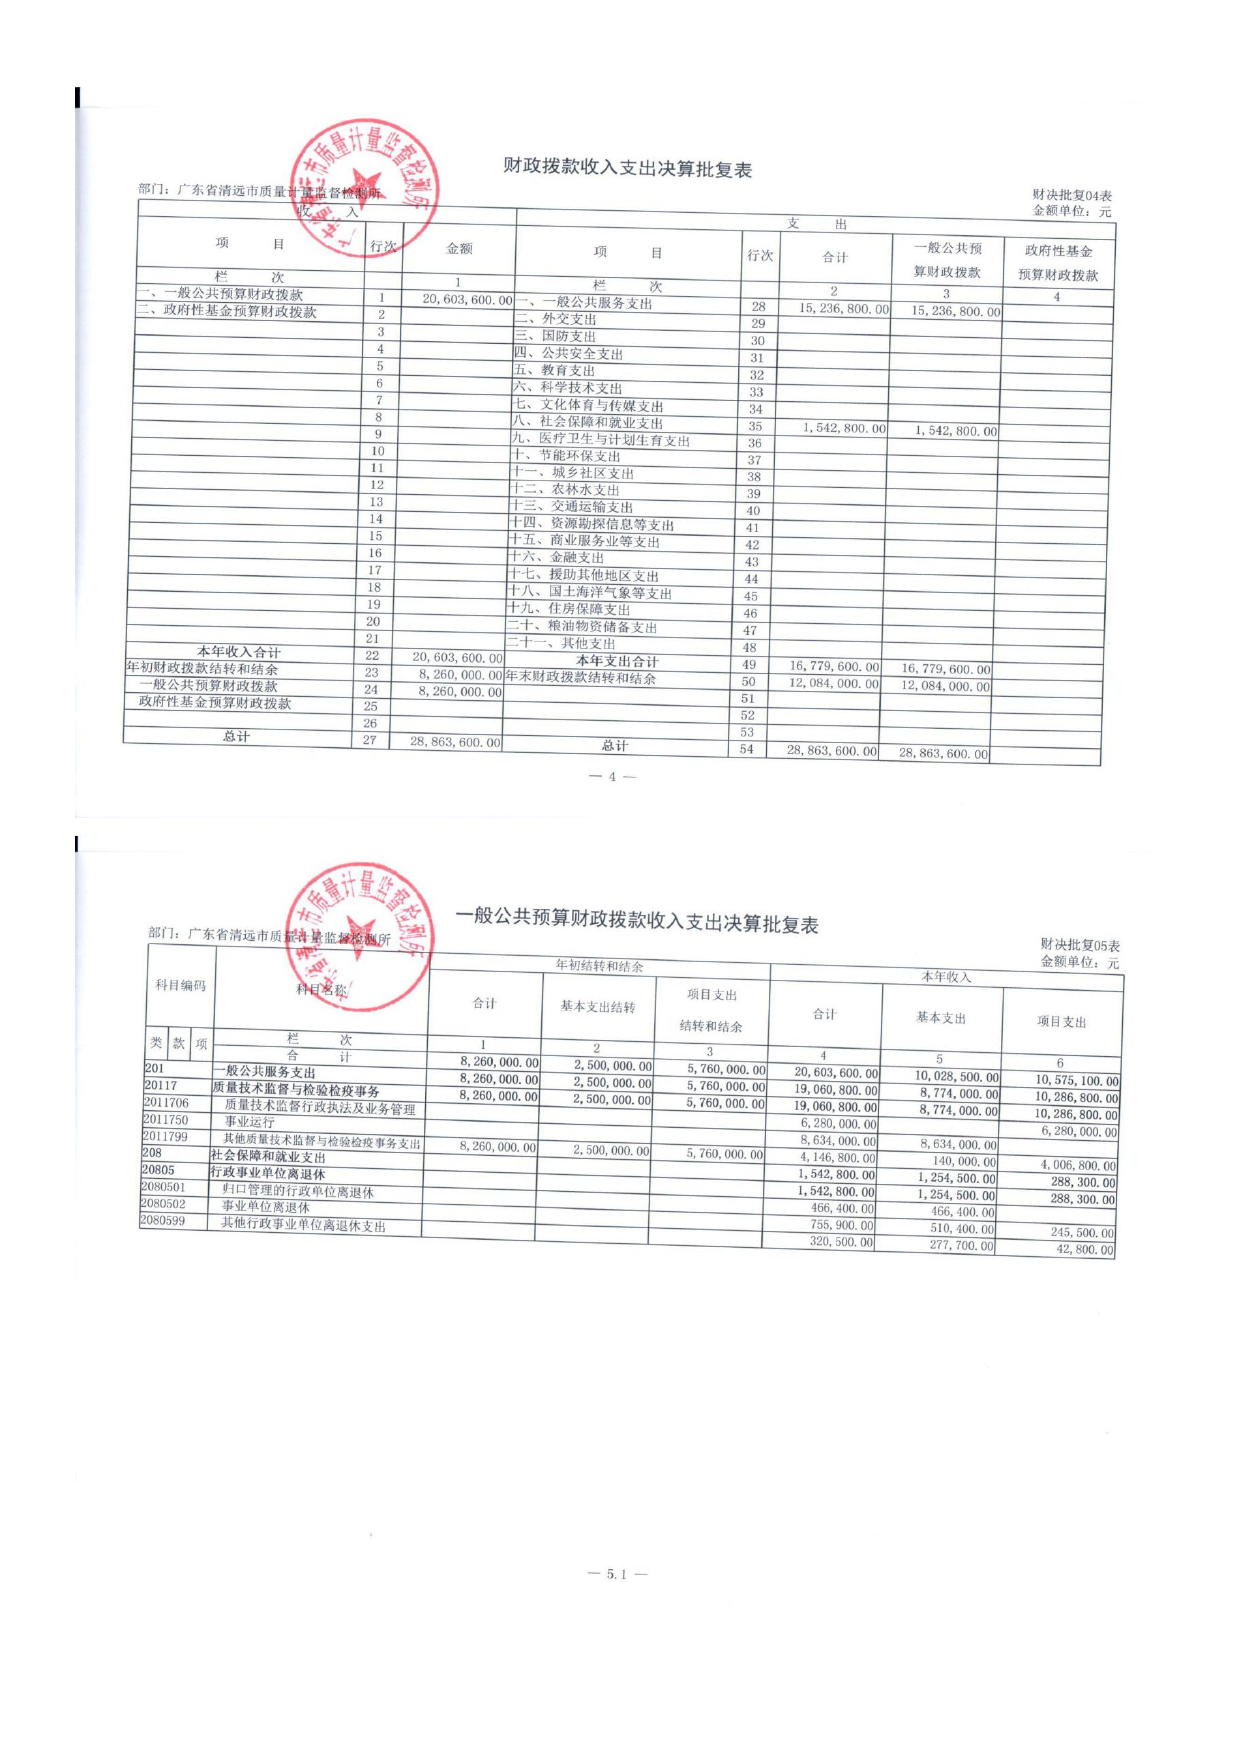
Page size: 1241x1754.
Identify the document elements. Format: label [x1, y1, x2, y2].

picture [75, 828, 1164, 1620]
picture [75, 80, 1164, 818]
